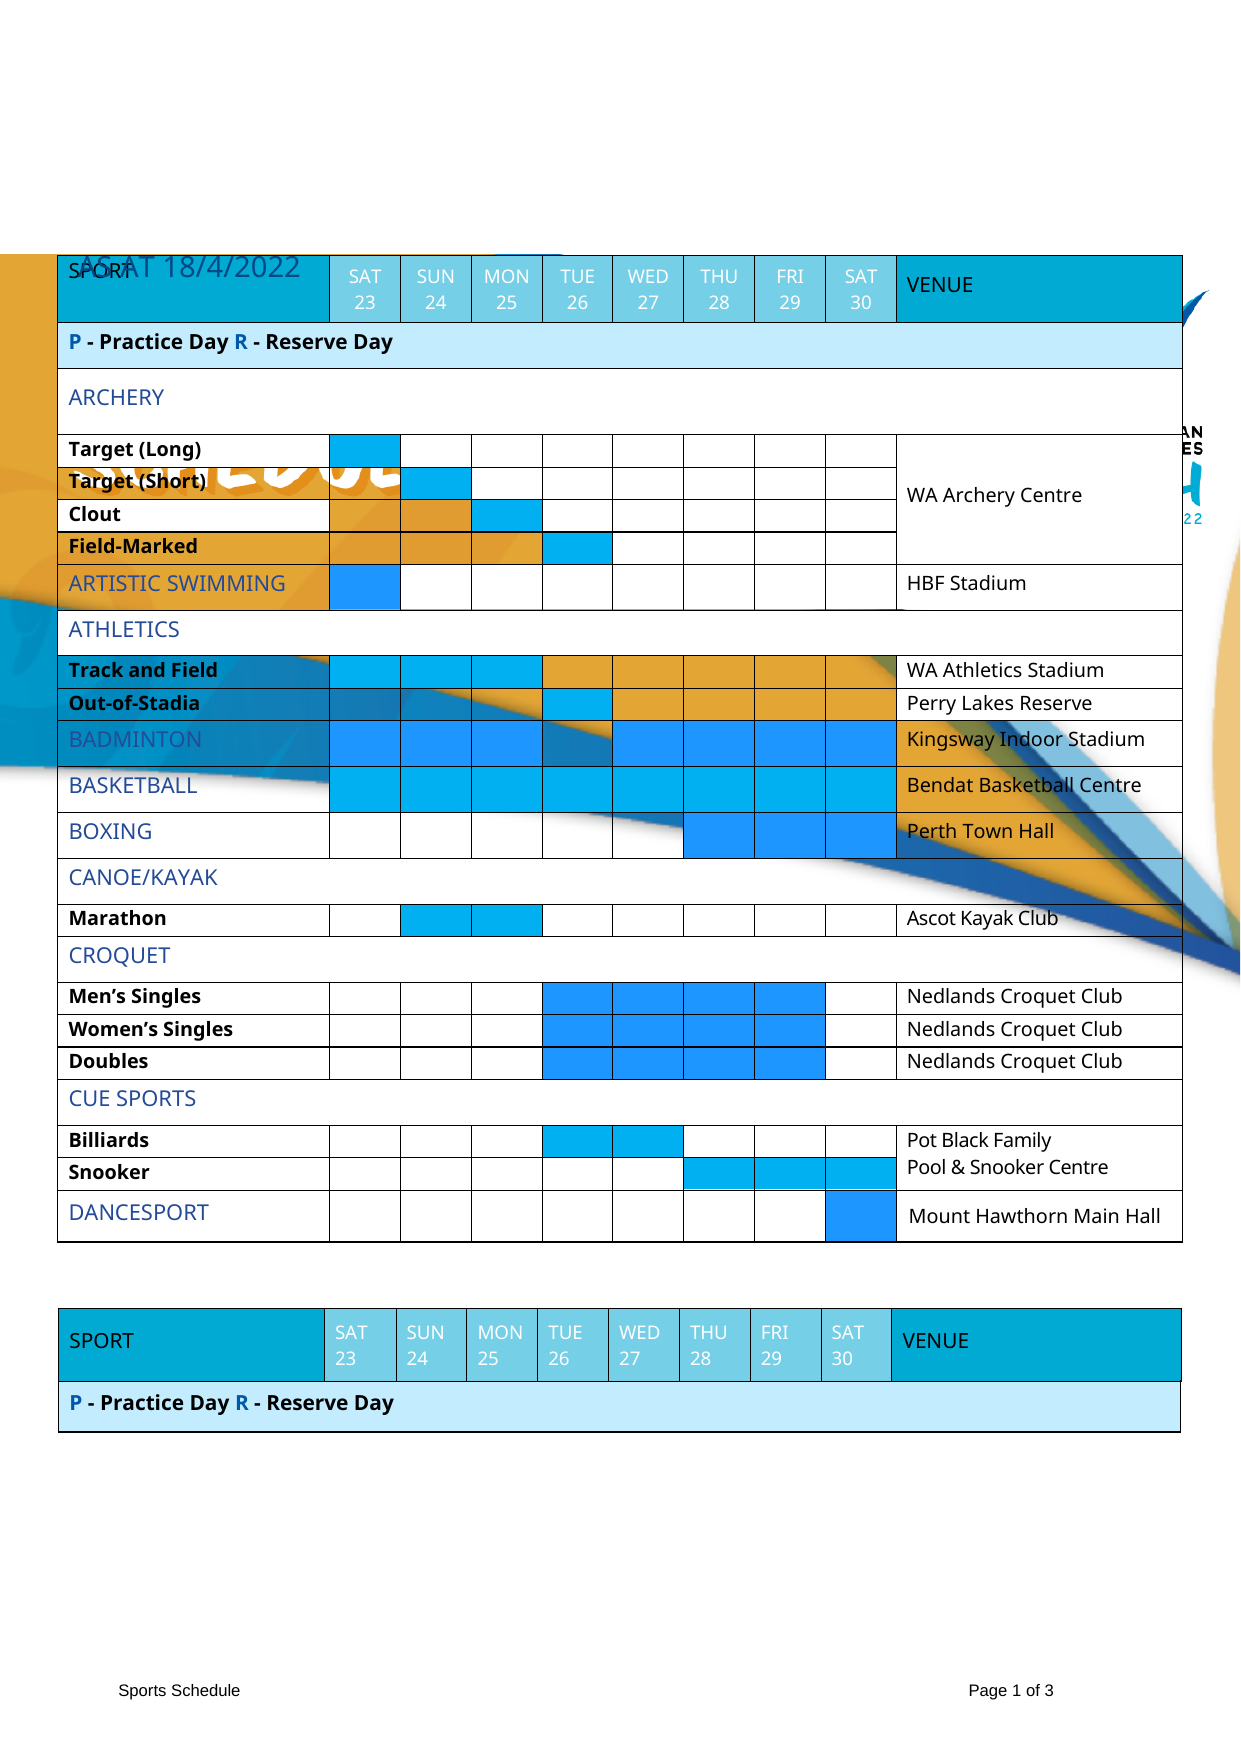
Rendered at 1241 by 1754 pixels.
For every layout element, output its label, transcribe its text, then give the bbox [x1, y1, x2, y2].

table_cell [401, 500, 471, 531]
table_cell [826, 533, 896, 564]
table_cell Field-Marked [58, 533, 329, 564]
table_cell [401, 1158, 471, 1189]
table_cell [826, 767, 896, 812]
table_cell [755, 656, 825, 688]
table_cell Boxing [58, 813, 329, 858]
table_cell [543, 435, 612, 467]
table_cell Ascot Kayak Club [897, 905, 1182, 936]
table_cell [472, 689, 542, 720]
table_cell [826, 468, 896, 499]
table_cell [472, 1158, 542, 1189]
table_cell [826, 500, 896, 531]
table_cell [543, 500, 612, 531]
table_header SUN 24 [397, 1309, 466, 1381]
table_cell [472, 1015, 542, 1046]
table_header WED 27 [613, 256, 683, 322]
table_cell [613, 689, 683, 720]
picture [0, 254, 1241, 1754]
table_cell BADMINTON [58, 721, 329, 766]
table_cell [330, 1126, 400, 1157]
table_cell [472, 767, 542, 812]
table_cell WA Archery Centre [897, 435, 1182, 564]
table_cell [543, 1048, 612, 1079]
table_cell Nedlands Croquet Club [897, 1048, 1182, 1079]
table_header VENUE [892, 1309, 1181, 1381]
table_cell [613, 905, 683, 936]
table_cell [826, 1191, 896, 1241]
table_cell [472, 905, 542, 936]
table_cell [755, 983, 825, 1014]
table_cell [330, 1015, 400, 1046]
table_cell [826, 1126, 896, 1157]
table_cell [401, 721, 471, 766]
table_cell [684, 468, 754, 499]
table_cell [472, 435, 542, 467]
table_cell Croquet [58, 937, 1182, 982]
table_cell [755, 813, 825, 858]
table_cell Billiards [58, 1126, 329, 1157]
table_cell [684, 1048, 754, 1079]
table_cell [330, 689, 400, 720]
table_cell [755, 565, 825, 609]
table_cell [543, 905, 612, 936]
table_cell [684, 500, 754, 531]
table_cell [401, 1015, 471, 1046]
table_header TUE 26 [538, 1309, 608, 1381]
table_cell P - Practice Day R - Reserve Day [59, 1382, 1180, 1431]
table_cell [472, 656, 542, 688]
table_cell [330, 721, 400, 766]
table_cell [401, 468, 471, 499]
table_header MON 25 [467, 1309, 537, 1381]
table_cell Track and Field [58, 656, 329, 688]
table_cell [330, 533, 400, 564]
table_cell Bendat Basketball Centre [897, 767, 1182, 812]
table_cell [613, 533, 683, 564]
table_cell [330, 983, 400, 1014]
table_cell [613, 767, 683, 812]
table_cell Nedlands Croquet Club [897, 1015, 1182, 1046]
table_cell [755, 500, 825, 531]
table_cell [826, 689, 896, 720]
table_header SAT 30 [826, 256, 896, 322]
table_cell Canoe/Kayak [58, 859, 1182, 903]
table_header TUE 26 [543, 256, 612, 322]
table_cell [401, 1191, 471, 1241]
table_cell [543, 1126, 612, 1157]
table_cell Nedlands Croquet Club [897, 983, 1182, 1014]
table_cell [330, 468, 400, 499]
table_cell [543, 721, 612, 766]
table_header VENUE [897, 256, 1182, 322]
table_cell [684, 905, 754, 936]
table_cell [755, 689, 825, 720]
table_cell Marathon [58, 905, 329, 936]
table_cell [543, 813, 612, 858]
table_cell [472, 565, 542, 609]
table_header SAT 23 [330, 256, 400, 322]
table_header FRI 29 [755, 256, 825, 322]
table_header SUN 24 [401, 256, 471, 322]
table_cell [472, 468, 542, 499]
table_cell [613, 656, 683, 688]
picture [0, 254, 497, 607]
table_cell [401, 1126, 471, 1157]
table_cell Doubles [58, 1048, 329, 1079]
table_cell [684, 1126, 754, 1157]
table_cell Target (Short) [58, 468, 329, 499]
table_cell Clout [58, 500, 329, 531]
table_cell BASKETBALL [58, 767, 329, 812]
table_cell [472, 983, 542, 1014]
table_cell [755, 1191, 825, 1241]
table_cell [613, 1158, 683, 1189]
table_cell [613, 565, 683, 609]
table_cell [543, 656, 612, 688]
table_cell [755, 1126, 825, 1157]
table_header WED 27 [609, 1309, 679, 1381]
table_cell [826, 1158, 896, 1189]
table_cell [401, 983, 471, 1014]
table_cell WA Athletics Stadium [897, 656, 1182, 688]
table_header SPORT [58, 256, 329, 322]
table_cell [330, 1191, 400, 1241]
table_header FRI 29 [751, 1309, 821, 1381]
table_cell [684, 767, 754, 812]
table_cell [330, 905, 400, 936]
table_cell [401, 1048, 471, 1079]
table_cell [472, 1048, 542, 1079]
table_cell [684, 813, 754, 858]
table_cell [755, 1015, 825, 1046]
table_header SAT 30 [822, 1309, 891, 1381]
table_cell [472, 533, 542, 564]
table_cell [543, 1158, 612, 1189]
table_cell [613, 1015, 683, 1046]
table_cell Out-of-Stadia [58, 689, 329, 720]
table_cell [401, 533, 471, 564]
table_cell [826, 1015, 896, 1046]
table_cell Target (Long) [58, 435, 329, 467]
table_cell Perth Town Hall [897, 813, 1182, 858]
table_cell [330, 500, 400, 531]
table_cell [755, 767, 825, 812]
table_cell Mount Hawthorn Main Hall [897, 1191, 1182, 1241]
table_cell Women’s Singles [58, 1015, 329, 1046]
table_header SAT 23 [325, 1309, 396, 1381]
table_cell [401, 656, 471, 688]
table_cell [613, 1048, 683, 1079]
table_cell [330, 767, 400, 812]
table_cell [330, 1158, 400, 1189]
table_cell [330, 435, 400, 467]
table_cell [755, 721, 825, 766]
table_cell Snooker [58, 1158, 329, 1189]
table_cell [826, 813, 896, 858]
table_header MON 25 [472, 256, 542, 322]
table_cell [401, 767, 471, 812]
table_cell Kingsway Indoor Stadium [897, 721, 1182, 766]
table_cell [755, 1048, 825, 1079]
table_cell [613, 468, 683, 499]
table_cell Dancesport [58, 1191, 329, 1241]
table_cell [472, 500, 542, 531]
table_cell [613, 1191, 683, 1241]
table_cell [543, 1191, 612, 1241]
table_cell [826, 656, 896, 688]
table_cell [613, 813, 683, 858]
table_cell [684, 565, 754, 609]
table_cell [330, 565, 400, 609]
table_cell [684, 656, 754, 688]
table_cell [826, 565, 896, 609]
table_cell [401, 689, 471, 720]
table_cell [613, 983, 683, 1014]
table_cell [543, 767, 612, 812]
table_cell [401, 813, 471, 858]
table_cell [543, 565, 612, 609]
table_cell [613, 500, 683, 531]
table_cell [826, 435, 896, 467]
table_cell ARCHERY [58, 369, 1182, 434]
table_cell [684, 721, 754, 766]
table_cell [613, 435, 683, 467]
table_cell [684, 1015, 754, 1046]
table_cell Perry Lakes Reserve [897, 689, 1182, 720]
table_cell [684, 689, 754, 720]
table_cell [330, 656, 400, 688]
table_header SPORT [59, 1309, 324, 1381]
table_cell [826, 905, 896, 936]
table_cell Cue Sports [58, 1080, 1182, 1125]
table_header THU 28 [680, 1309, 750, 1381]
table_cell Pot Black Family Pool & Snooker Centre [897, 1126, 1182, 1189]
table_cell [755, 1158, 825, 1189]
table_cell [755, 905, 825, 936]
table_cell [684, 435, 754, 467]
table_cell [684, 1158, 754, 1189]
table_cell [401, 565, 471, 609]
table_cell [543, 468, 612, 499]
table_cell Men’s Singles [58, 983, 329, 1014]
table_cell [472, 1126, 542, 1157]
table_cell [684, 983, 754, 1014]
table_cell [826, 1048, 896, 1079]
table_cell [401, 435, 471, 467]
table_cell HBF Stadium [897, 565, 1182, 609]
table_cell [826, 721, 896, 766]
table_header THU 28 [684, 256, 754, 322]
table_cell [472, 721, 542, 766]
table_cell [755, 435, 825, 467]
table_cell [401, 905, 471, 936]
table_cell [543, 533, 612, 564]
table_cell [543, 983, 612, 1014]
table_cell [472, 1191, 542, 1241]
table_cell Artistic Swimming [58, 565, 329, 609]
table_cell ATHLETICS [58, 611, 1182, 655]
table_cell P - Practice Day R - Reserve Day [58, 323, 1182, 368]
table_cell [755, 468, 825, 499]
table_cell [684, 1191, 754, 1241]
table_cell [330, 813, 400, 858]
table_cell [755, 533, 825, 564]
table_cell [613, 721, 683, 766]
table_cell [613, 1126, 683, 1157]
table_cell [684, 533, 754, 564]
table_cell [472, 813, 542, 858]
table_cell [543, 1015, 612, 1046]
table_cell [543, 689, 612, 720]
table_cell [826, 983, 896, 1014]
table_cell [330, 1048, 400, 1079]
